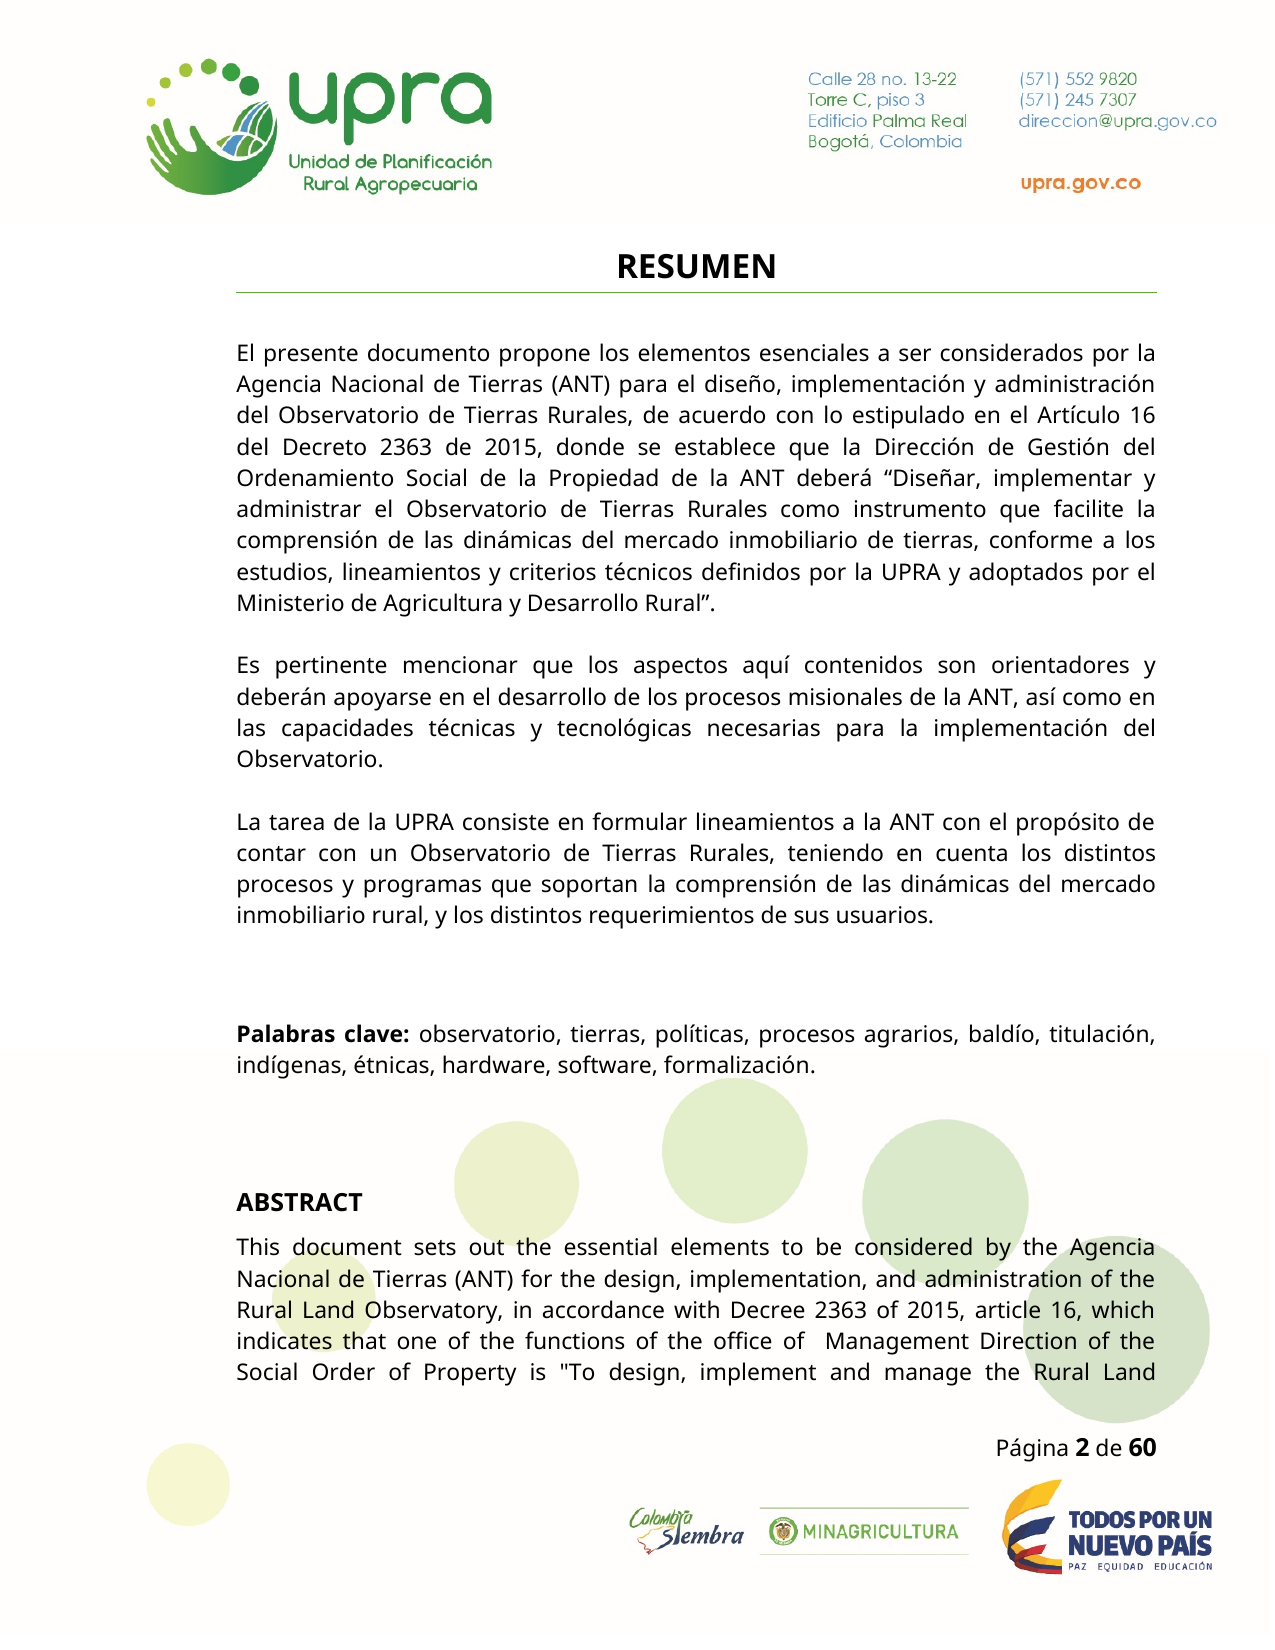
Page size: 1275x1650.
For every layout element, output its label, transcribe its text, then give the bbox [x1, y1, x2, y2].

text El presente documento propone los elementos esenciales a ser considerados por la Agencia Nacional de Tierras (ANT) para el diseño, implementación y administración del Observatorio de Tierras Rurales, de acuerdo con lo estipulado en el Artículo 16 del Decreto 2363 de 2015, donde se establece que la Dirección de Gestión del Ordenamiento Social de la Propiedad de la ANT deberá “Diseñar, implementar y administrar el Observatorio de Tierras Rurales como instrumento que facilite la comprensión de las dinámicas del mercado inmobiliario de tierras, conforme a los estudios, lineamientos y criterios técnicos definidos por la UPRA y adoptados por el Ministerio de Agricultura y Desarrollo Rural”. [236, 337, 1157, 618]
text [236, 1231, 1157, 1388]
subtitle RESUMEN [236, 242, 1157, 292]
list Palabras clave: observatorio, tierras, políticas, procesos agrarios, baldío, titulación, indígenas, étnicas, hardware, software, formalización. [236, 1018, 1157, 1081]
text ABSTRACT [236, 1185, 1157, 1219]
picture [0, 0, 1275, 224]
text La tarea de la UPRA consiste en formular lineamientos a la ANT con el propósito de contar con un Observatorio de Tierras Rurales, teniendo en cuenta los distintos procesos y programas que soportan la comprensión de las dinámicas del mercado inmobiliario rural, y los distintos requerimientos de sus usuarios. [236, 806, 1157, 931]
text Es pertinente mencionar que los aspectos aquí contenidos son orientadores y deberán apoyarse en el desarrollo de los procesos misionales de la ANT, así como en las capacidades técnicas y tecnológicas necesarias para la implementación del Observatorio. [236, 649, 1157, 774]
picture [0, 1048, 1270, 1635]
